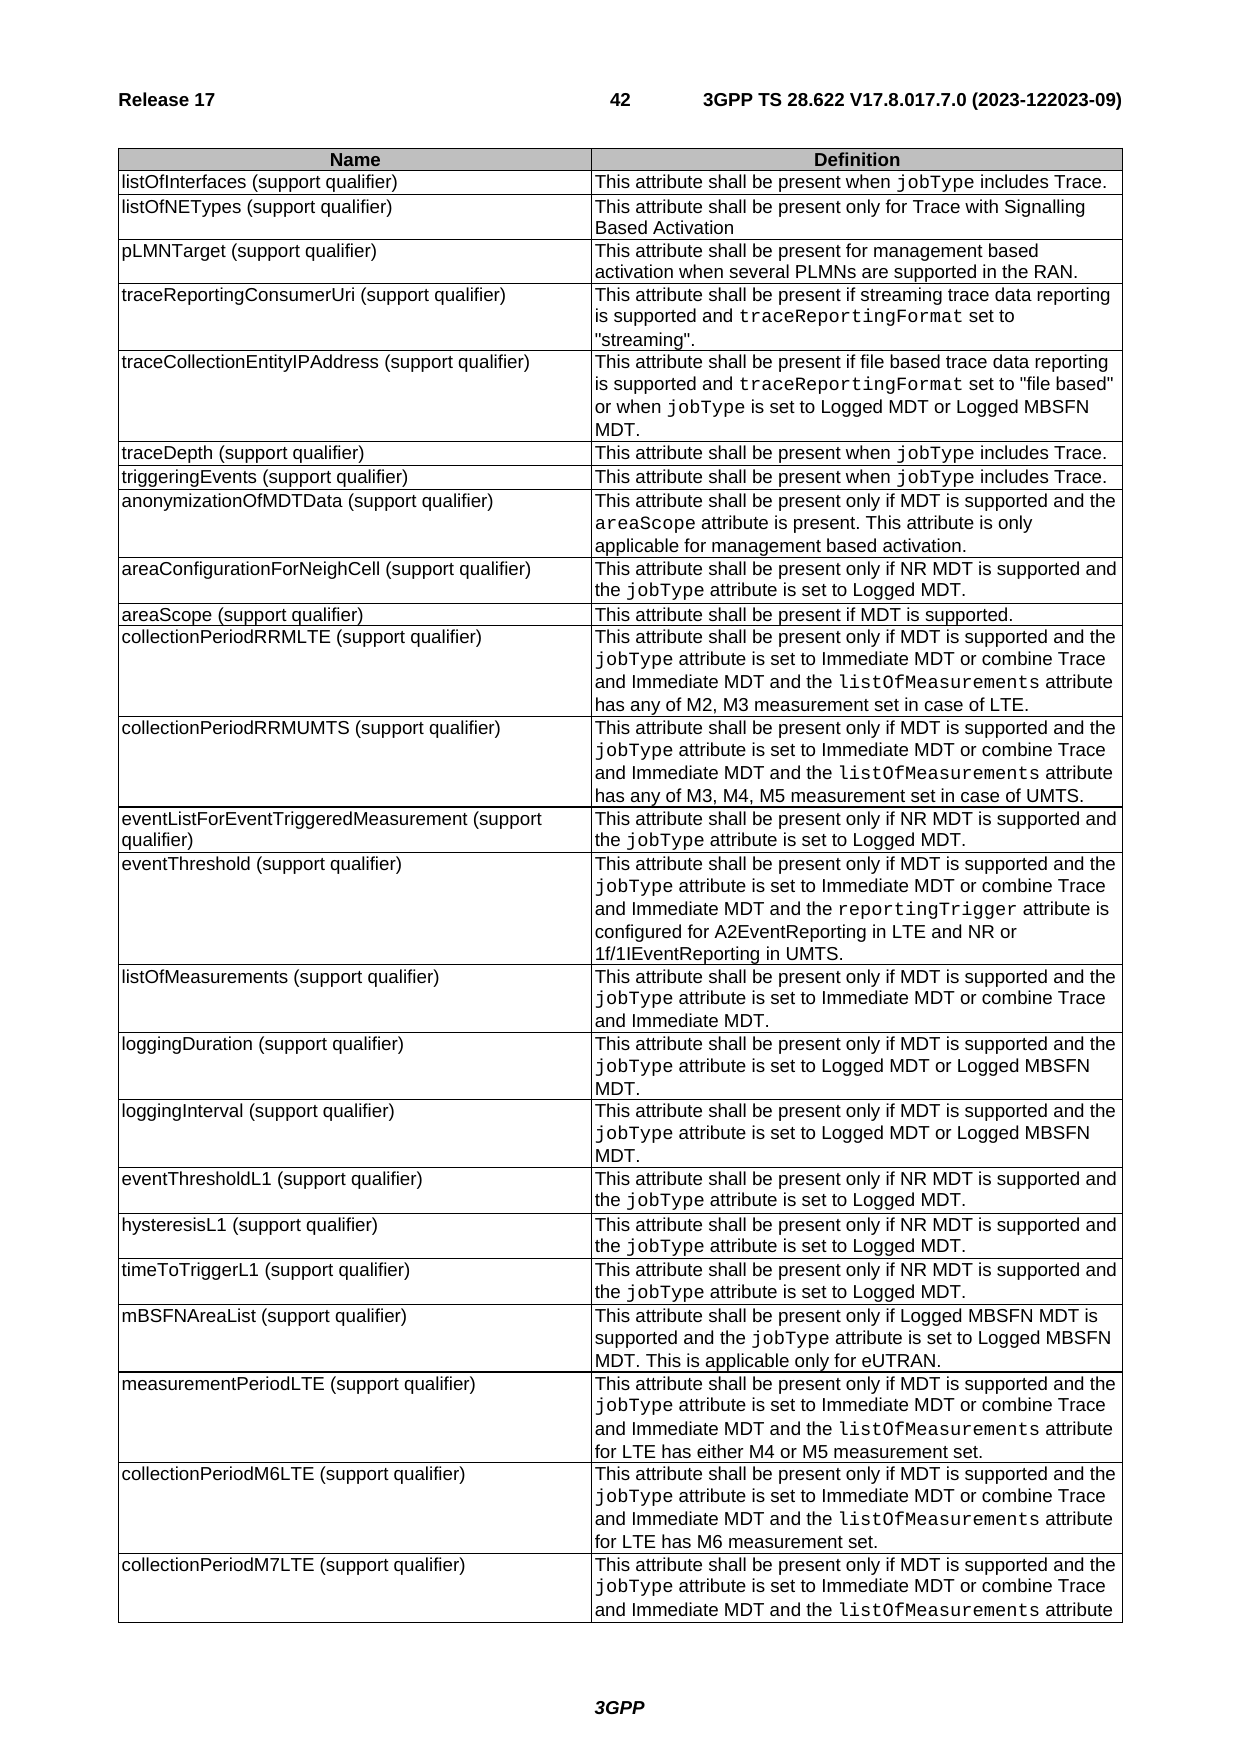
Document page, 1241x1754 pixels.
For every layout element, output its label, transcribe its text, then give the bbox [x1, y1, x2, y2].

table_cell loggingDuration (support qualifier) [119, 1033, 591, 1099]
table_cell This attribute shall be present only if NR MDT is supported and the jobType attribute is set to Logged MDT. [592, 1168, 1122, 1212]
table_cell listOfMeasurements (support qualifier) [119, 965, 591, 1032]
table_cell This attribute shall be present for management based activation when several PLMNs are supported in the RAN. [592, 240, 1122, 283]
table_cell measurementPeriodLTE (support qualifier) [119, 1373, 591, 1462]
table_cell This attribute shall be present only if NR MDT is supported and the jobType attribute is set to Logged MDT. [592, 1214, 1122, 1258]
table_cell anonymizationOfMDTData (support qualifier) [119, 490, 591, 557]
table_cell areaConfigurationForNeighCell (support qualifier) [119, 558, 591, 602]
table_cell triggeringEvents (support qualifier) [119, 466, 591, 489]
table_cell This attribute shall be present if streaming trace data reporting is supported and traceReportingFormat set to "streaming". [592, 284, 1122, 350]
table_cell eventThreshold (support qualifier) [119, 853, 591, 964]
table_cell This attribute shall be present only if MDT is supported and the jobType attribute is set to Immediate MDT or combine Trace and Immediate MDT and the listOfMeasurements attribute for LTE has M6 measurement set. [592, 1463, 1122, 1553]
table_cell collectionPeriodRRMLTE (support qualifier) [119, 626, 591, 716]
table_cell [119, 1554, 591, 1622]
table_cell loggingInterval (support qualifier) [119, 1100, 591, 1167]
table_cell This attribute shall be present only if MDT is supported and the jobType attribute is set to Immediate MDT or combine Trace and Immediate MDT and the reportingTrigger attribute is configured for A2EventReporting in LTE and NR or 1f/1IEventReporting in UMTS. [592, 853, 1122, 964]
table_header Name [119, 149, 591, 170]
table_cell traceCollectionEntityIPAddress (support qualifier) [119, 351, 591, 441]
table_cell This attribute shall be present only if MDT is supported and the jobType attribute is set to Immediate MDT or combine Trace and Immediate MDT and the listOfMeasurements attribute for LTE has either M4 or M5 measurement set. [592, 1373, 1122, 1462]
table_cell This attribute shall be present only if NR MDT is supported and the jobType attribute is set to Logged MDT. [592, 808, 1122, 852]
table_cell This attribute shall be present only for Trace with Signalling Based Activation [592, 195, 1122, 238]
table_cell This attribute shall be present only if MDT is supported and the jobType attribute is set to Immediate MDT or combine Trace and Immediate MDT and the listOfMeasurements attribute has any of M2, M3 measurement set in case of LTE. [592, 626, 1122, 716]
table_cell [592, 1554, 1122, 1622]
table_cell This attribute shall be present only if NR MDT is supported and the jobType attribute is set to Logged MDT. [592, 558, 1122, 602]
table_cell traceReportingConsumerUri (support qualifier) [119, 284, 591, 350]
table_cell collectionPeriodM6LTE (support qualifier) [119, 1463, 591, 1553]
table_cell This attribute shall be present only if NR MDT is supported and the jobType attribute is set to Logged MDT. [592, 1259, 1122, 1304]
table_cell timeToTriggerL1 (support qualifier) [119, 1259, 591, 1304]
table_cell mBSFNAreaList (support qualifier) [119, 1305, 591, 1371]
table_cell This attribute shall be present when jobType includes Trace. [592, 171, 1122, 194]
table_cell This attribute shall be present when jobType includes Trace. [592, 466, 1122, 489]
table_cell This attribute shall be present only if MDT is supported and the jobType attribute is set to Immediate MDT or combine Trace and Immediate MDT and the listOfMeasurements attribute has any of M3, M4, M5 measurement set in case of UMTS. [592, 717, 1122, 806]
table_header Definition [592, 149, 1122, 170]
table_cell This attribute shall be present when jobType includes Trace. [592, 442, 1122, 465]
table_cell listOfInterfaces (support qualifier) [119, 171, 591, 194]
table_cell This attribute shall be present only if Logged MBSFN MDT is supported and the jobType attribute is set to Logged MBSFN MDT. This is applicable only for eUTRAN. [592, 1305, 1122, 1371]
table_cell collectionPeriodRRMUMTS (support qualifier) [119, 717, 591, 806]
table_cell eventThresholdL1 (support qualifier) [119, 1168, 591, 1212]
table_cell listOfNETypes (support qualifier) [119, 195, 591, 238]
table_cell This attribute shall be present if MDT is supported. [592, 604, 1122, 625]
table_cell areaScope (support qualifier) [119, 604, 591, 625]
table_cell traceDepth (support qualifier) [119, 442, 591, 465]
table_cell This attribute shall be present only if MDT is supported and the areaScope attribute is present. This attribute is only applicable for management based activation. [592, 490, 1122, 557]
table_cell This attribute shall be present only if MDT is supported and the jobType attribute is set to Logged MDT or Logged MBSFN MDT. [592, 1100, 1122, 1167]
table_cell This attribute shall be present only if MDT is supported and the jobType attribute is set to Logged MDT or Logged MBSFN MDT. [592, 1033, 1122, 1099]
table_cell pLMNTarget (support qualifier) [119, 240, 591, 283]
table_cell hysteresisL1 (support qualifier) [119, 1214, 591, 1258]
table_cell This attribute shall be present if file based trace data reporting is supported and traceReportingFormat set to "file based" or when jobType is set to Logged MDT or Logged MBSFN MDT. [592, 351, 1122, 441]
table_cell eventListForEventTriggeredMeasurement (support qualifier) [119, 808, 591, 852]
table_cell This attribute shall be present only if MDT is supported and the jobType attribute is set to Immediate MDT or combine Trace and Immediate MDT. [592, 965, 1122, 1032]
